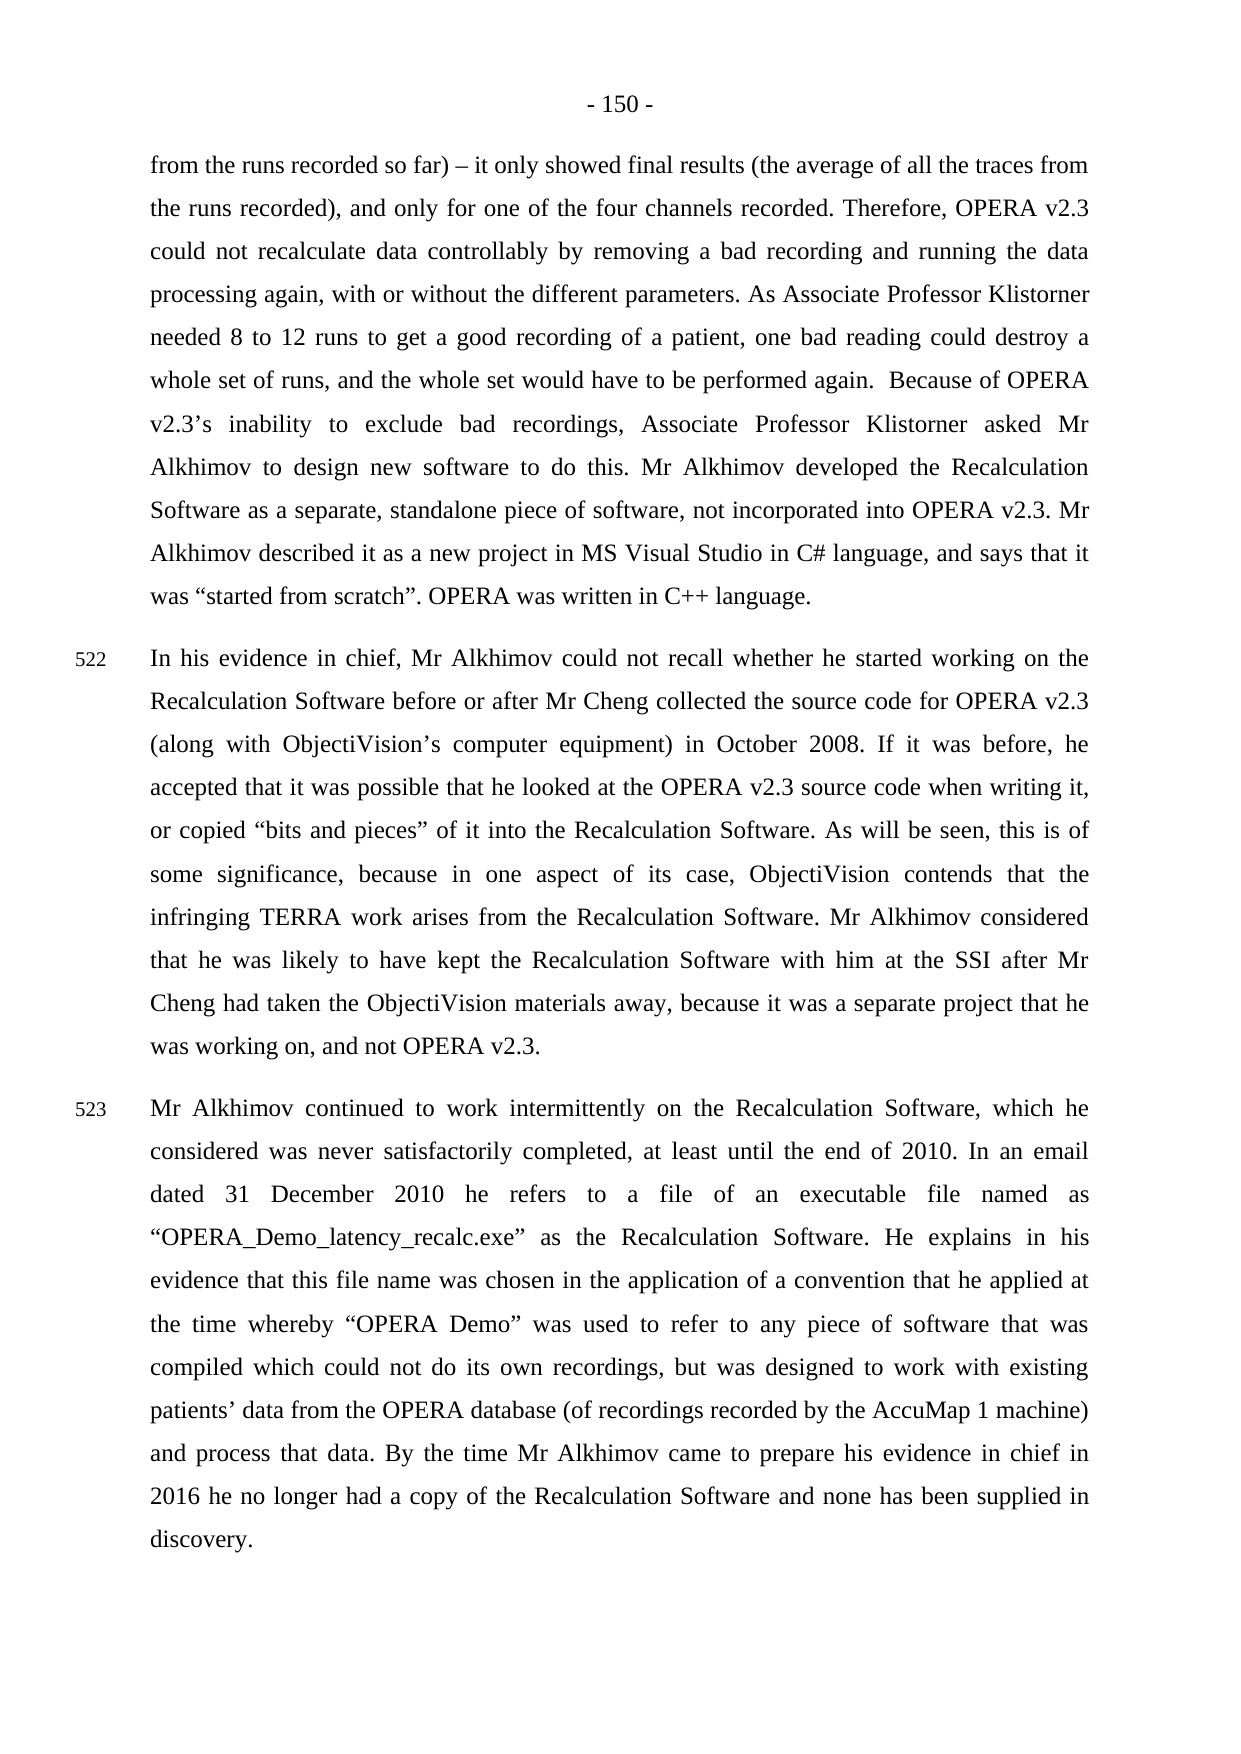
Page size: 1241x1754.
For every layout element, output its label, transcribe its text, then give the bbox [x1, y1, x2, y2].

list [75, 150, 1090, 610]
list 523 Mr Alkhimov continued to work intermittently on the Recalculation Software, which he considered was never satisfactorily completed, at least until the end of 2010. In an email dated 31 December 2010 he refers to a file of an executable file named as “OPERA_Demo_latency_recalc.exe” as the Recalculation Software. He explains in his evidence that this file name was chosen in the application of a convention that he applied at the time whereby “OPERA Demo” was used to refer to any piece of software that was compiled which could not do its own recordings, but was designed to work with existing patients’ data from the OPERA database (of recordings recorded by the AccuMap 1 machine) and process that data. By the time Mr Alkhimov came to prepare his evidence in chief in 2016 he no longer had a copy of the Recalculation Software and none has been supplied in discovery. [75, 1093, 1090, 1553]
list 522 In his evidence in chief, Mr Alkhimov could not recall whether he started working on the Recalculation Software before or after Mr Cheng collected the source code for OPERA v2.3 (along with ObjectiVision’s computer equipment) in October 2008. If it was before, he accepted that it was possible that he looked at the OPERA v2.3 source code when writing it, or copied “bits and pieces” of it into the Recalculation Software. As will be seen, this is of some significance, because in one aspect of its case, ObjectiVision contends that the infringing TERRA work arises from the Recalculation Software. Mr Alkhimov considered that he was likely to have kept the Recalculation Software with him at the SSI after Mr Cheng had taken the ObjectiVision materials away, because it was a separate project that he was working on, and not OPERA v2.3. [75, 643, 1090, 1060]
